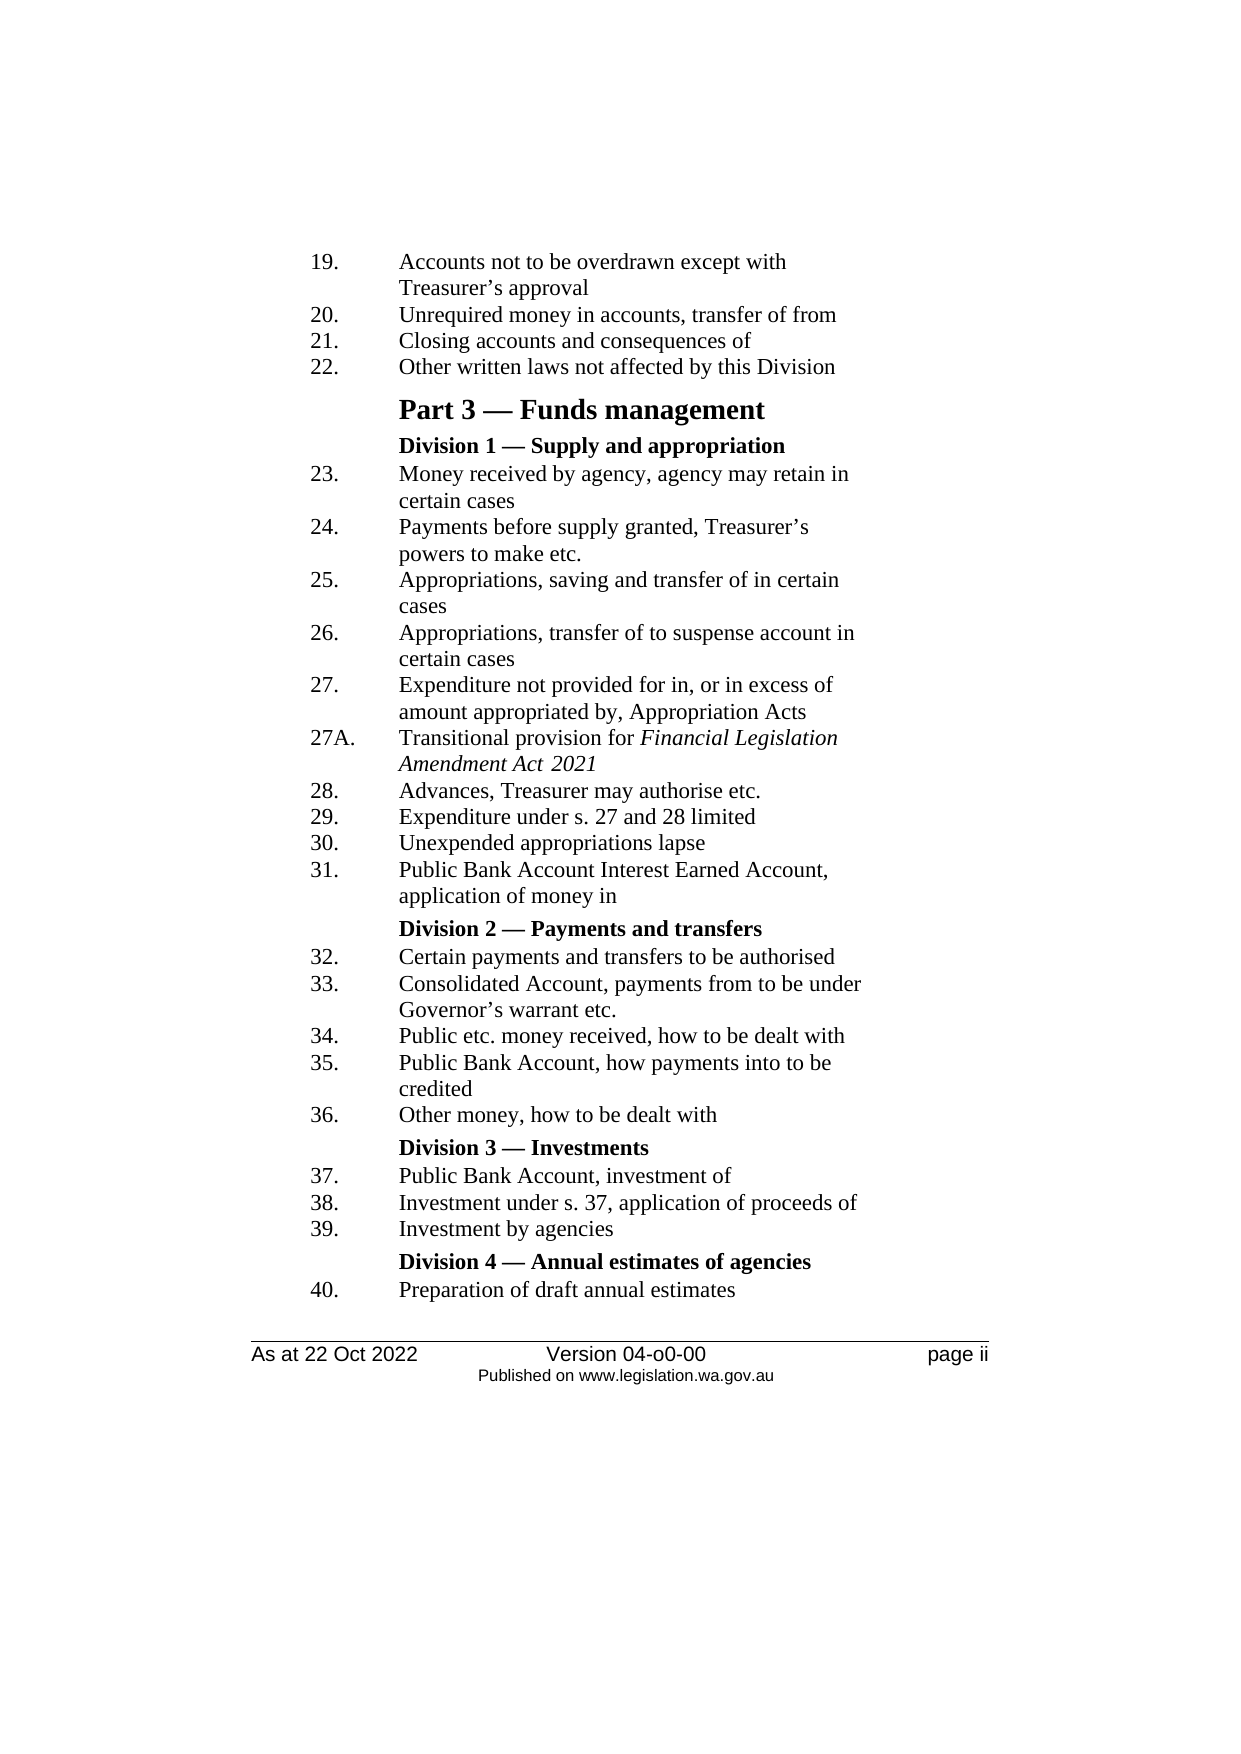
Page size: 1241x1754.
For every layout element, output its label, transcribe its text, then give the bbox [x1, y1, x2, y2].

text Division 4 — Annual estimates of agencies [399, 1248, 871, 1274]
text 33. Consolidated Account, payments from to be under Governor’s warrant etc. 23 [310, 969, 871, 1022]
text 19. Accounts not to be overdrawn except with Treasurer’s approval 12 [310, 248, 871, 301]
text 35. Public Bank Account, how payments into to be credited 24 [310, 1049, 871, 1101]
text 38. Investment under s. 37, application of proceeds of 26 [310, 1189, 871, 1215]
text Division 2 — Payments and transfers [399, 915, 871, 941]
text 20. Unrequired money in accounts, transfer of from 12 [310, 301, 871, 327]
text 24. Payments before supply granted, Treasurer’s powers to make etc. 15 [310, 513, 871, 566]
text 21. Closing accounts and consequences of 12 [310, 327, 871, 353]
text 22. Other written laws not affected by this Division 13 [310, 353, 871, 380]
text 29. Expenditure under s. 27 and 28 limited 21 [310, 803, 871, 829]
text 25. Appropriations, saving and transfer of in certain cases 17 [310, 566, 871, 619]
text Division 3 — Investments [399, 1134, 871, 1160]
text 28. Advances, Treasurer may authorise etc. 20 [310, 777, 871, 803]
text 32. Certain payments and transfers to be authorised 23 [310, 943, 871, 969]
text 37. Public Bank Account, investment of 25 [310, 1162, 871, 1189]
text 39. Investment by agencies 27 [310, 1215, 871, 1241]
text 31. Public Bank Account Interest Earned Account, application of money in 22 [310, 856, 871, 908]
text 30. Unexpended appropriations lapse 22 [310, 829, 871, 856]
text 40. Preparation of draft annual estimates 28 [310, 1276, 871, 1302]
text 36. Other money, how to be dealt with 24 [310, 1101, 871, 1128]
text 26. Appropriations, transfer of to suspense account in certain cases 18 [310, 619, 871, 671]
text 34. Public etc. money received, how to be dealt with 24 [310, 1022, 871, 1049]
text 23. Money received by agency, agency may retain in certain cases 14 [310, 461, 871, 513]
text 27. Expenditure not provided for in, or in excess of amount appropriated by, Appropriation Acts 19 [310, 671, 871, 724]
text Division 1 — Supply and appropriation [399, 432, 871, 458]
text Part 3 — Funds management [399, 392, 871, 426]
text 27A. Transitional provision for Financial Legislation Amendment Act 2021 19 [310, 724, 871, 777]
